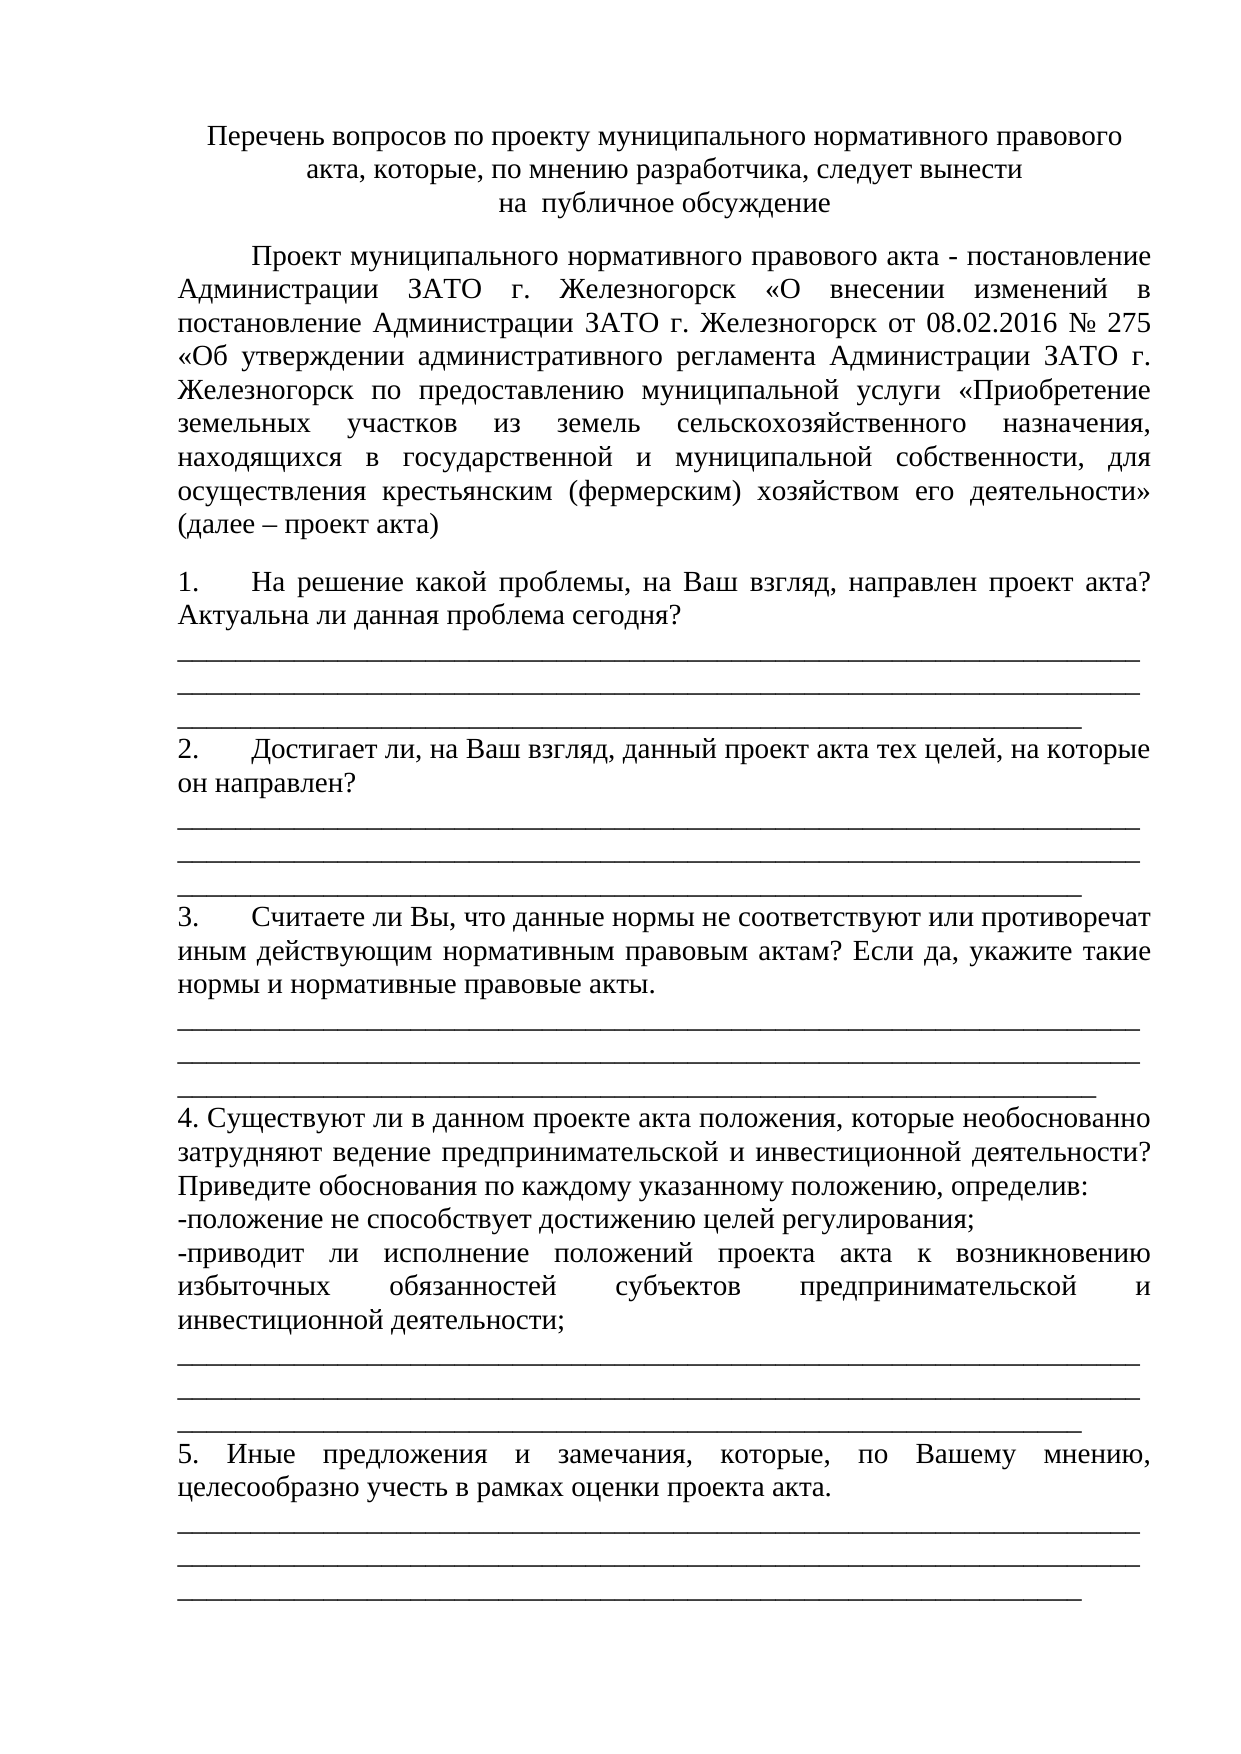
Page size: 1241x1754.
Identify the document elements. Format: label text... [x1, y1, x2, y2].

list __________________________________________________________________________________________________________________________________________________________________________________________________ [177, 631, 1152, 732]
list 4. Существуют ли в данном проекте акта положения, которые необоснованно затрудняют ведение предпринимательской и инвестиционной деятельности? Приведите обоснования по каждому указанному положению, определив: [177, 1101, 1152, 1201]
list на публичное обсуждение [177, 185, 1152, 219]
list __________________________________________________________________________________________________________________________________________________________________________________________________ [177, 799, 1152, 899]
list 5. Иные предложения и замечания, которые, по Вашему мнению, целесообразно учесть в рамках оценки проекта акта. [177, 1436, 1152, 1503]
list Перечень вопросов по проекту муниципального нормативного правового акта, которые, по мнению разработчика, следует вынести [177, 118, 1152, 185]
list -приводит ли исполнение положений проекта акта к возникновению избыточных обязанностей субъектов предпринимательской и инвестиционной деятельности; [177, 1235, 1152, 1335]
list __________________________________________________________________________________________________________________________________________________________________________________________________ [177, 1335, 1152, 1436]
list Достигает ли, на Ваш взгляд, данный проект акта тех целей, на которые он направлен? [177, 732, 1152, 799]
list На решение какой проблемы, на Ваш взгляд, направлен проект акта? Актуальна ли данная проблема сегодня? [177, 564, 1152, 631]
list ___________________________________________________________________________________________________________________________________________________________________________________________________ [177, 1000, 1152, 1101]
list Считаете ли Вы, что данные нормы не соответствуют или противоречат иным действующим нормативным правовым актам? Если да, укажите такие нормы и нормативные правовые акты. [177, 899, 1152, 1000]
text -положение не способствует достижению целей регулирования; [177, 1201, 1152, 1235]
list __________________________________________________________________________________________________________________________________________________________________________________________________ [177, 1503, 1152, 1604]
text Проект муниципального нормативного правового акта - постановление Администрации ЗАТО г. Железногорск «О внесении изменений в постановление Администрации ЗАТО г. Железногорск от 08.02.2016 № 275 «Об утверждении административного регламента Администрации ЗАТО г. Железногорск по предоставлению муниципальной услуги «Приобретение земельных участков из земель сельскохозяйственного назначения, находящихся в государственной и муниципальной собственности, для осуществления крестьянским (фермерским) хозяйством его деятельности» (далее – проект акта) [177, 238, 1152, 540]
